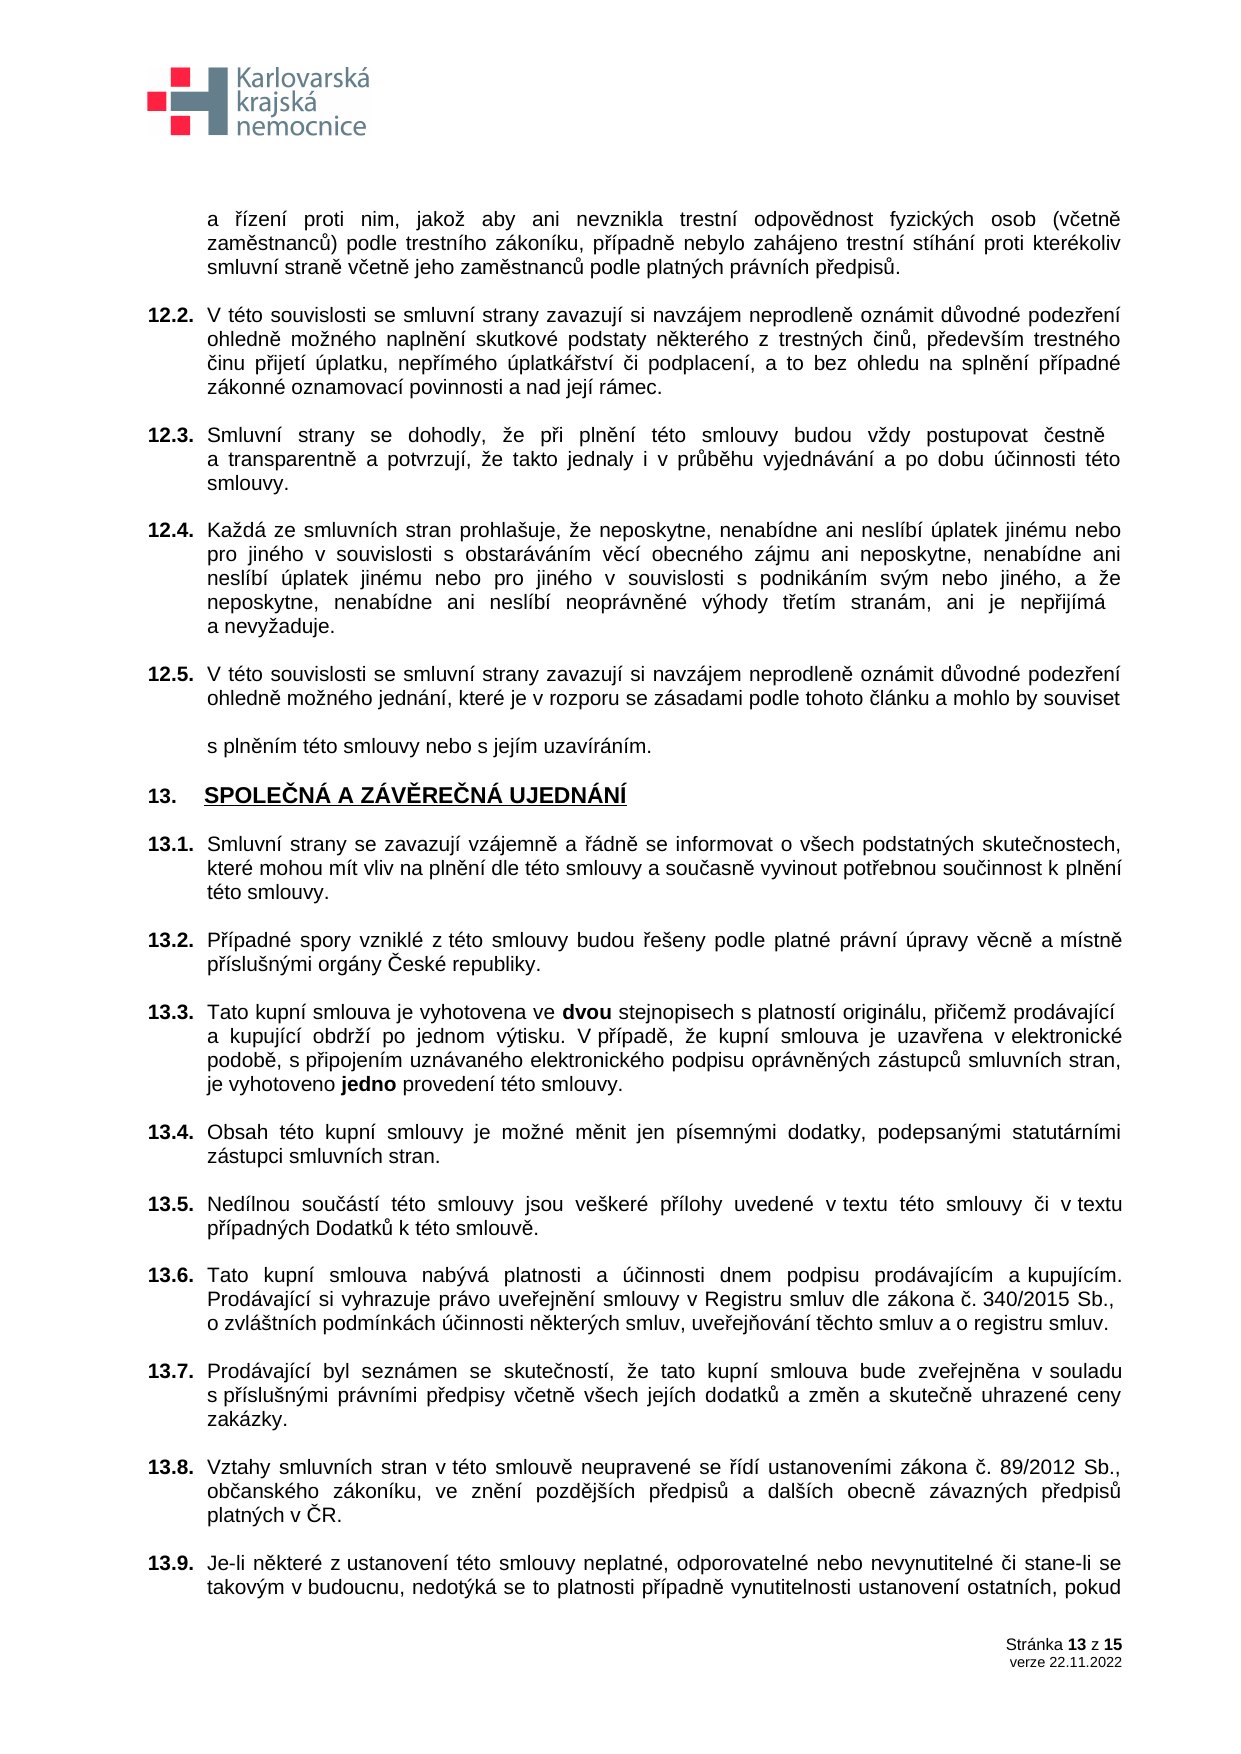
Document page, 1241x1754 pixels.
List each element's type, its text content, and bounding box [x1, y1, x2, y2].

subtitle Obsah této kupní smlouvy je možné měnit jen písemnými dodatky, podepsanými statutárními zástupci smluvních stran. [148, 1119, 1122, 1167]
subtitle Tato kupní smlouva nabývá platnosti a účinnosti dnem podpisu prodávajícím a kupujícím. Prodávající si vyhrazuje právo uveřejnění smlouvy v Registru smluv dle zákona č. 340/2015 Sb., o zvláštních podmínkách účinnosti některých smluv, uveřejňování těchto smluv a o registru smluv. [148, 1263, 1122, 1335]
subtitle V této souvislosti se smluvní strany zavazují si navzájem neprodleně oznámit důvodné podezření ohledně možného naplnění skutkové podstaty některého z trestných činů, především trestného činu přijetí úplatku, nepřímého úplatkářství či podplacení, a to bez ohledu na splnění případné zákonné oznamovací povinnosti a nad její rámec. [148, 303, 1122, 398]
subtitle Smluvní strany se dohodly, že při plnění této smlouvy budou vždy postupovat čestně a transparentně a potvrzují, že takto jednaly i v průběhu vyjednávání a po dobu účinnosti této smlouvy. [148, 422, 1122, 494]
subtitle Každá ze smluvních stran prohlašuje, že neposkytne, nenabídne ani neslíbí úplatek jinému nebo pro jiného v souvislosti s obstaráváním věcí obecného zájmu ani neposkytne, nenabídne ani neslíbí úplatek jinému nebo pro jiného v souvislosti s podnikáním svým nebo jiného, a že neposkytne, nenabídne ani neslíbí neoprávněné výhody třetím stranám, ani je nepřijímá a nevyžaduje. [148, 518, 1122, 638]
list společná a ZÁVĚREČNÁ UJEDNÁNÍ [148, 782, 1122, 808]
subtitle Tato kupní smlouva je vyhotovena ve dvou stejnopisech s platností originálu, přičemž prodávající a kupující obdrží po jednom výtisku. V případě, že kupní smlouva je uzavřena v elektronické podobě, s připojením uznávaného elektronického podpisu oprávněných zástupců smluvních stran, je vyhotoveno jedno provedení této smlouvy. [148, 1000, 1122, 1096]
subtitle Nedílnou součástí této smlouvy jsou veškeré přílohy uvedené v textu této smlouvy či v textu případných Dodatků k této smlouvě. [148, 1191, 1122, 1239]
subtitle Prodávající byl seznámen se skutečností, že tato kupní smlouva bude zveřejněna v souladu s příslušnými právními předpisy včetně všech jejích dodatků a změn a skutečně uhrazené ceny zakázky. [148, 1359, 1122, 1431]
subtitle V této souvislosti se smluvní strany zavazují si navzájem neprodleně oznámit důvodné podezření ohledně možného jednání, které je v rozporu se zásadami podle tohoto článku a mohlo by souviset s plněním této smlouvy nebo s jejím uzavíráním. [148, 662, 1122, 758]
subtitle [148, 207, 1122, 279]
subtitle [148, 1551, 1122, 1599]
picture [147, 67, 373, 136]
subtitle Vztahy smluvních stran v této smlouvě neupravené se řídí ustanoveními zákona č. 89/2012 Sb., občanského zákoníku, ve znění pozdějších předpisů a dalších obecně závazných předpisů platných v ČR. [148, 1455, 1122, 1527]
subtitle Smluvní strany se zavazují vzájemně a řádně se informovat o všech podstatných skutečnostech, které mohou mít vliv na plnění dle této smlouvy a současně vyvinout potřebnou součinnost k plnění této smlouvy. [148, 832, 1122, 904]
subtitle Případné spory vzniklé z této smlouvy budou řešeny podle platné právní úpravy věcně a místně příslušnými orgány České republiky. [148, 928, 1122, 976]
